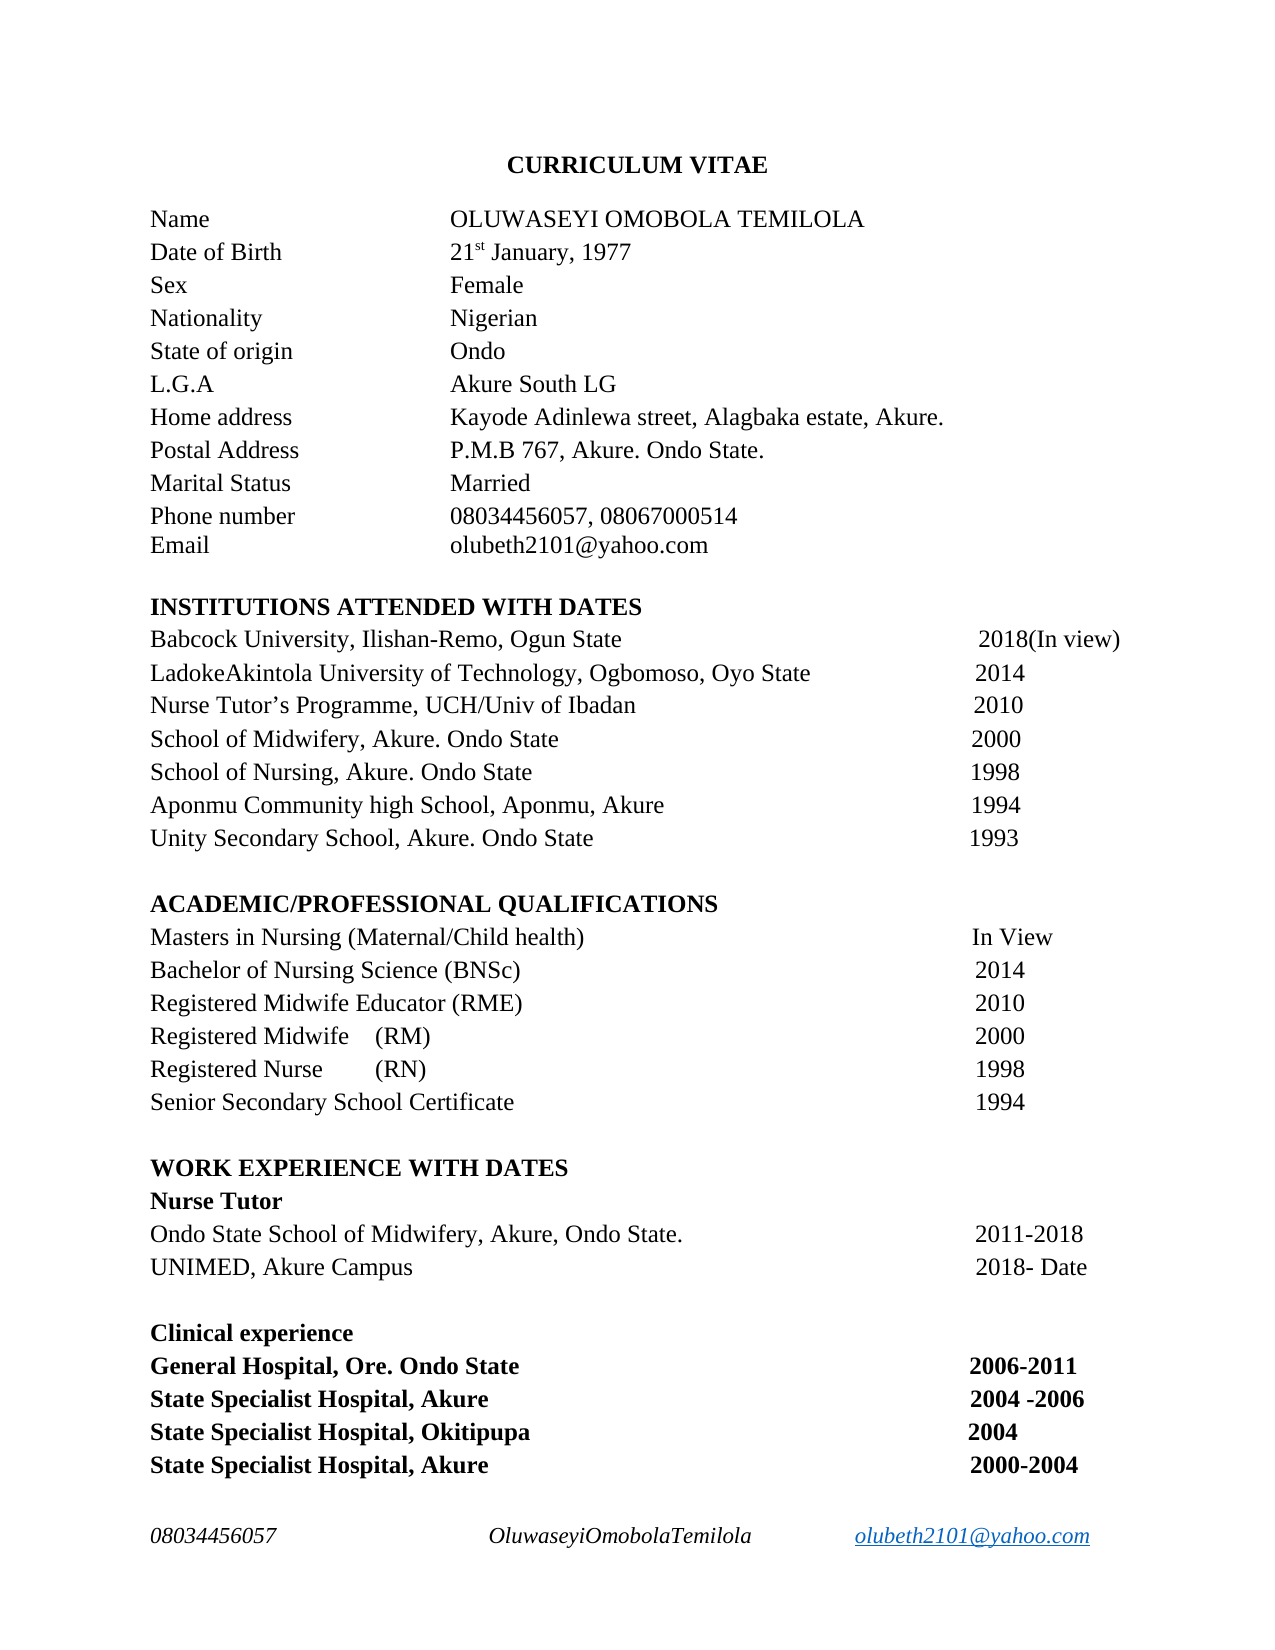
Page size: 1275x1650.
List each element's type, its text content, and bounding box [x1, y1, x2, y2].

text Ondo State School of Midwifery, Akure, Ondo State. 2011-2018 [150, 1219, 1125, 1248]
text INSTITUTIONS ATTENDED WITH DATES [150, 592, 1125, 620]
text Name OLUWASEYI OMOBOLA TEMILOLA [150, 204, 1125, 233]
text Email olubeth2101@yahoo.com [150, 530, 1125, 558]
text Nurse Tutor [150, 1186, 1125, 1215]
text Postal Address P.M.B 767, Akure. Ondo State. [150, 435, 1125, 464]
text State Specialist Hospital, Okitipupa 2004 [150, 1417, 1125, 1446]
text State of origin Ondo [150, 336, 1125, 365]
text State Specialist Hospital, Akure 2004 -2006 [150, 1384, 1125, 1413]
text UNIMED, Akure Campus 2018- Date [150, 1252, 1125, 1281]
text Babcock University, Ilishan-Remo, Ogun State 2018(In view) [150, 624, 1125, 653]
text Sex Female [150, 270, 1125, 299]
text Bachelor of Nursing Science (BNSc) 2014 [150, 955, 1125, 983]
text Registered Nurse (RN) 1998 [150, 1054, 1125, 1083]
text Nationality Nigerian [150, 303, 1125, 332]
text Clinical experience [150, 1318, 1125, 1347]
text Masters in Nursing (Maternal/Child health) In View [150, 922, 1125, 951]
text Marital Status Married [150, 468, 1125, 497]
text Date of Birth 21st January, 1977 [150, 237, 1125, 266]
text Nurse Tutor’s Programme, UCH/Univ of Ibadan 2010 [150, 691, 1125, 719]
text ACADEMIC/PROFESSIONAL QUALIFICATIONS [150, 889, 1125, 917]
text Senior Secondary School Certificate 1994 [150, 1087, 1125, 1116]
text Aponmu Community high School, Aponmu, Akure 1994 [150, 790, 1125, 818]
text Unity Secondary School, Akure. Ondo State 1993 [150, 823, 1125, 851]
text CURRICULUM VITAE [150, 150, 1125, 179]
text Phone number 08034456057, 08067000514 [150, 501, 1125, 530]
text WORK EXPERIENCE WITH DATES [150, 1153, 1125, 1182]
text Registered Midwife (RM) 2000 [150, 1021, 1125, 1049]
text L.G.A Akure South LG [150, 369, 1125, 398]
text Home address Kayode Adinlewa street, Alagbaka estate, Akure. [150, 402, 1125, 431]
text Registered Midwife Educator (RME) 2010 [150, 988, 1125, 1017]
text School of Midwifery, Akure. Ondo State 2000 [150, 724, 1125, 752]
text General Hospital, Ore. Ondo State 2006-2011 [150, 1351, 1125, 1380]
text LadokeAkintola University of Technology, Ogbomoso, Oyo State 2014 [150, 658, 1125, 686]
text State Specialist Hospital, Akure 2000-2004 [150, 1450, 1125, 1479]
text School of Nursing, Akure. Ondo State 1998 [150, 757, 1125, 785]
